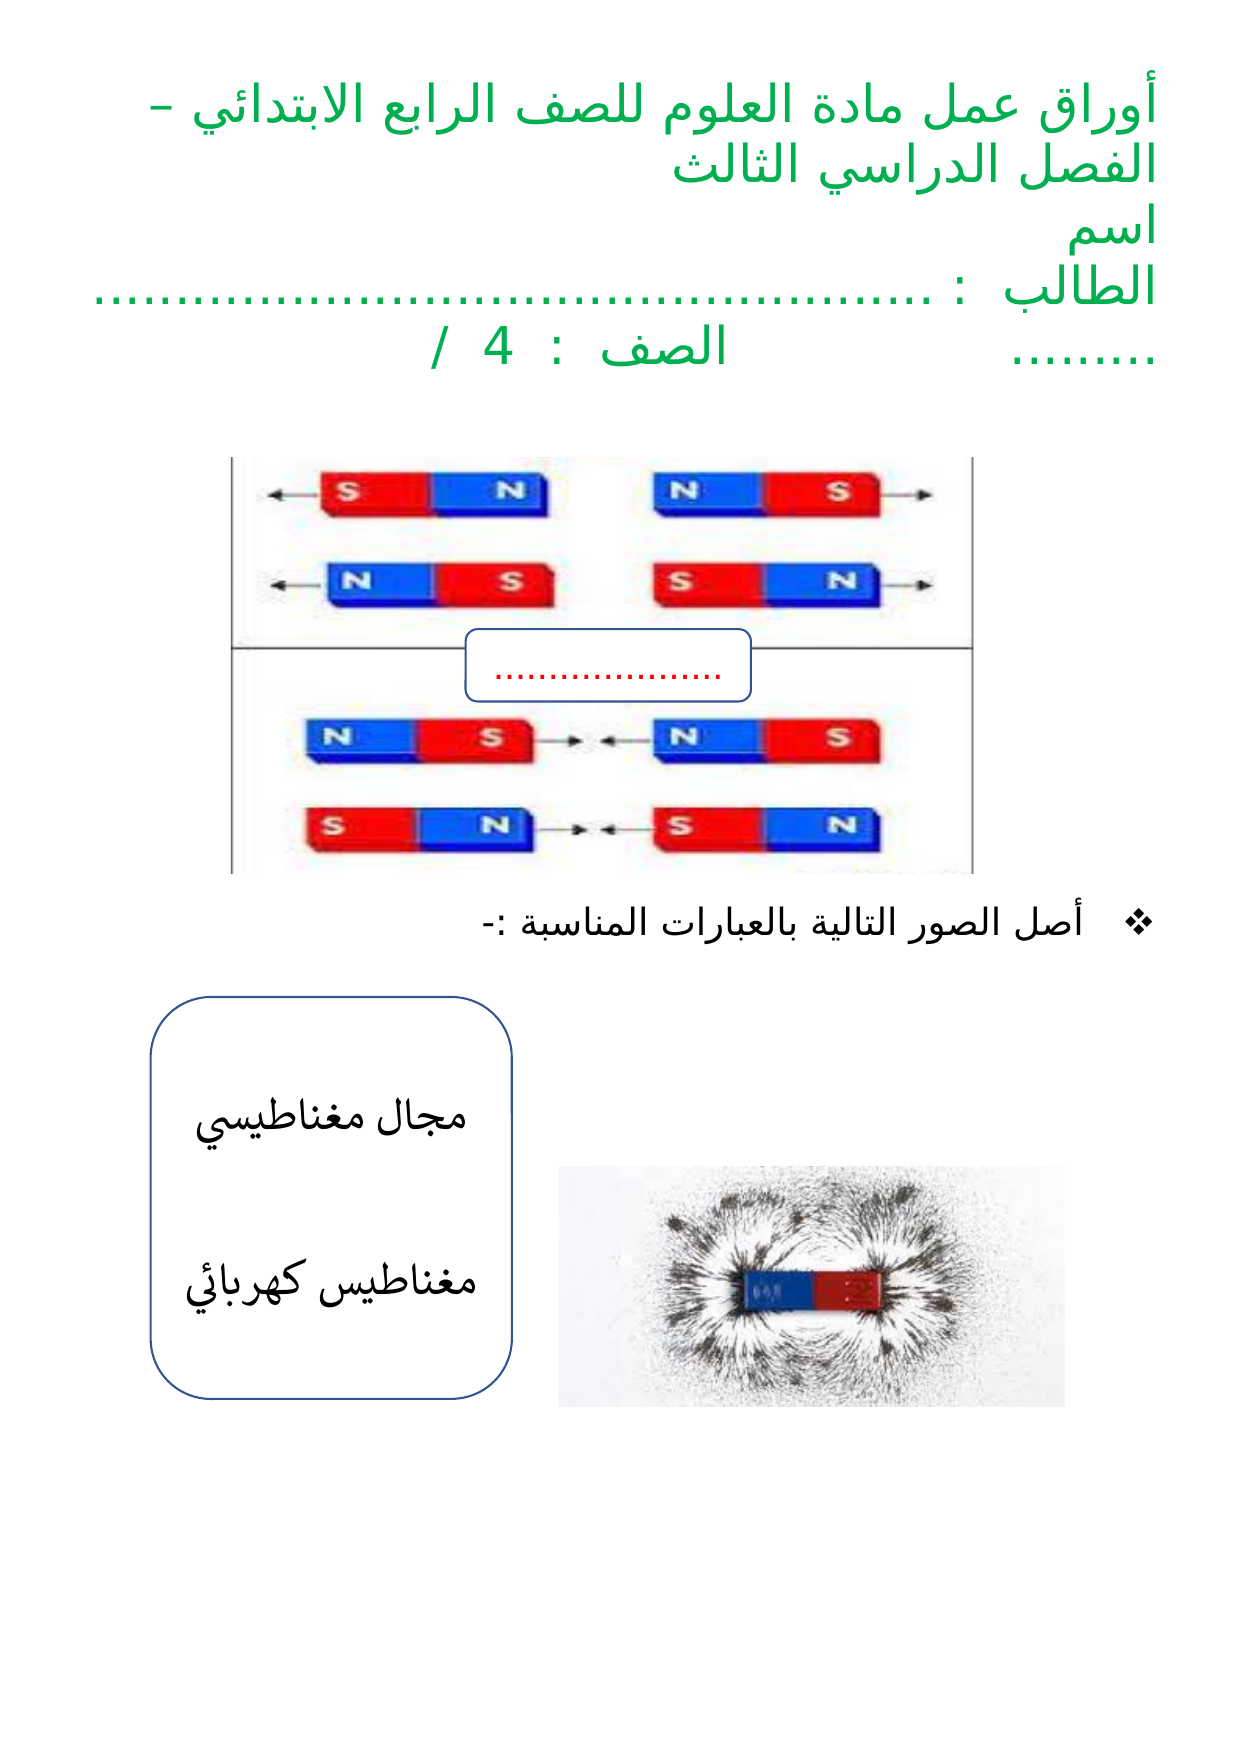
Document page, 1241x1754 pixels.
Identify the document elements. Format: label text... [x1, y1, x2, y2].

picture [558, 1166, 1065, 1407]
picture [230, 457, 974, 874]
list أصل الصور التالية بالعبارات المناسبة :- [75, 901, 1122, 952]
